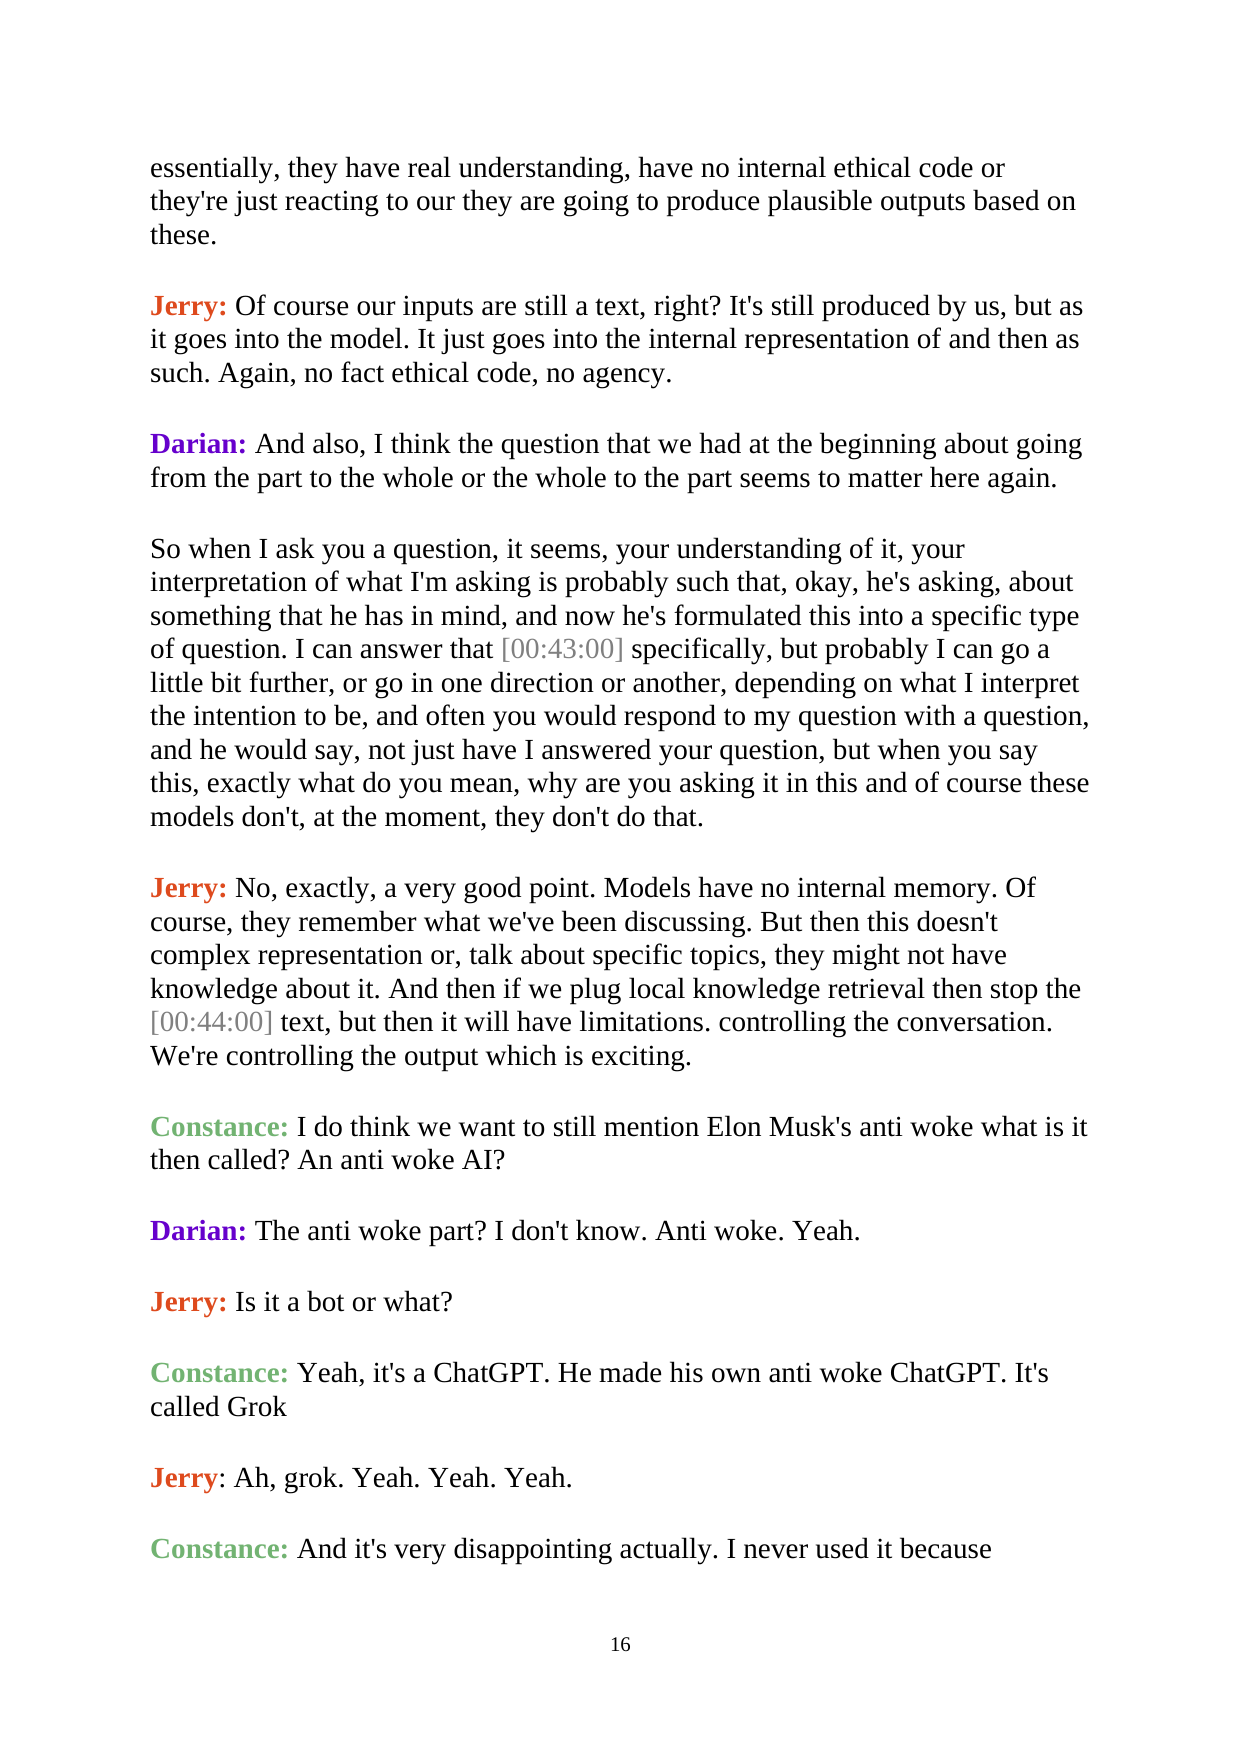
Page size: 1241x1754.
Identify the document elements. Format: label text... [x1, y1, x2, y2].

text Jerry: Is it a bot or what? [150, 1284, 1090, 1318]
text Jerry: No, exactly, a very good point. Models have no internal memory. Of course, they remember what we've been discussing. But then this doesn't complex representation or, talk about specific topics, they might not have knowledge about it. And then if we plug local knowledge retrieval then stop the [00:44:00] text, but then it will have limitations. controlling the conversation. We're controlling the output which is exciting. [150, 870, 1090, 1071]
text Constance: And it's very disappointing actually. I never used it because [150, 1531, 1090, 1565]
text Jerry: Ah, grok. Yeah. Yeah. Yeah. [150, 1460, 1090, 1494]
text Darian: And also, I think the question that we had at the beginning about going from the part to the whole or the whole to the part seems to matter here again. [150, 426, 1090, 493]
text Darian: The anti woke part? I don't know. Anti woke. Yeah. [150, 1213, 1090, 1247]
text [150, 150, 1090, 251]
text Constance: I do think we want to still mention Elon Musk's anti woke what is it then called? An anti woke AI? [150, 1109, 1090, 1176]
text Jerry: Of course our inputs are still a text, right? It's still produced by us, but as it goes into the model. It just goes into the internal representation of and then as such. Again, no fact ethical code, no agency. [150, 288, 1090, 389]
text Constance: Yeah, it's a ChatGPT. He made his own anti woke ChatGPT. It's called Grok [150, 1356, 1090, 1423]
text So when I ask you a question, it seems, your understanding of it, your interpretation of what I'm asking is probably such that, okay, he's asking, about something that he has in mind, and now he's formulated this into a specific type of question. I can answer that [00:43:00] specifically, but probably I can go a little bit further, or go in one direction or another, depending on what I interpret the intention to be, and often you would respond to my question with a question, and he would say, not just have I answered your question, but when you say this, exactly what do you mean, why are you asking it in this and of course these models don't, at the moment, they don't do that. [150, 531, 1090, 833]
